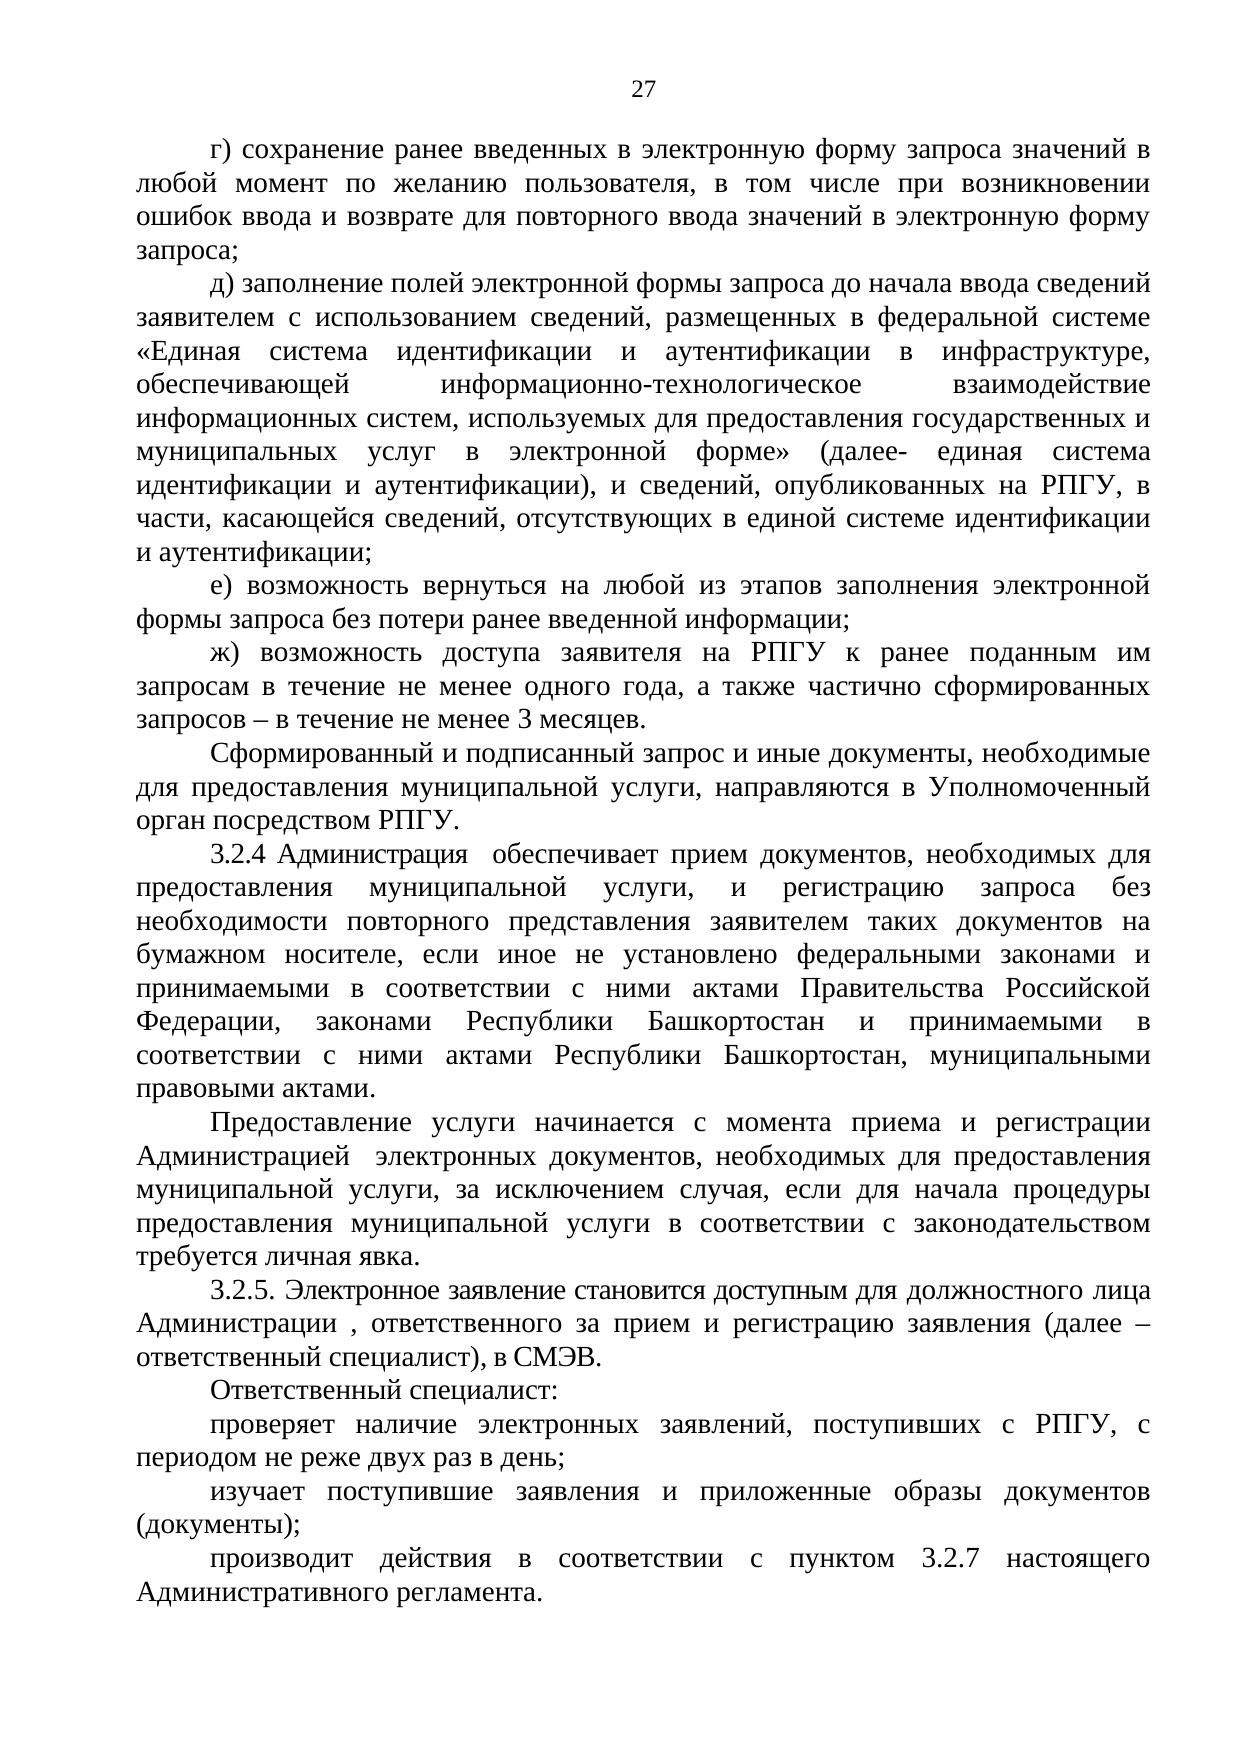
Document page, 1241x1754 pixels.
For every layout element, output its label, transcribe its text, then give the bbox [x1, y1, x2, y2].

text производит действия в соответствии с пунктом 3.2.7 настоящего Административного регламента. [136, 1540, 1152, 1607]
text д) заполнение полей электронной формы запроса до начала ввода сведений заявителем с использованием сведений, размещенных в федеральной системе «Единая система идентификации и аутентификации в инфраструктуре, обеспечивающей информационно-технологическое взаимодействие информационных систем, используемых для предоставления государственных и муниципальных услуг в электронной форме» (далее- единая система идентификации и аутентификации), и сведений, опубликованных на РПГУ, в части, касающейся сведений, отсутствующих в единой системе идентификации и аутентификации; [136, 266, 1152, 567]
text изучает поступившие заявления и приложенные образы документов (документы); [136, 1473, 1152, 1540]
text Ответственный специалист: [136, 1372, 1152, 1406]
text 3.2.5. Электронное заявление становится доступным для должностного лица Администрации , ответственного за прием и регистрацию заявления (далее – ответственный специалист), в СМЭВ. [136, 1272, 1152, 1372]
text Сформированный и подписанный запрос и иные документы, необходимые для предоставления муниципальной услуги, направляются в Уполномоченный орган посредством РПГУ. [136, 735, 1152, 836]
text г) сохранение ранее введенных в электронную форму запроса значений в любой момент по желанию пользователя, в том числе при возникновении ошибок ввода и возврате для повторного ввода значений в электронную форму запроса; [136, 131, 1152, 266]
text 3.2.4 Администрация обеспечивает прием документов, необходимых для предоставления муниципальной услуги, и регистрацию запроса без необходимости повторного представления заявителем таких документов на бумажном носителе, если иное не установлено федеральными законами и принимаемыми в соответствии с ними актами Правительства Российской Федерации, законами Республики Башкортостан и принимаемыми в соответствии с ними актами Республики Башкортостан, муниципальными правовыми актами. [136, 836, 1152, 1104]
text е) возможность вернуться на любой из этапов заполнения электронной формы запроса без потери ранее введенной информации; [136, 567, 1152, 634]
text ж) возможность доступа заявителя на РПГУ к ранее поданным им запросам в течение не менее одного года, а также частично сформированных запросов – в течение не менее 3 месяцев. [136, 634, 1152, 735]
text Предоставление услуги начинается с момента приема и регистрации Администрацией электронных документов, необходимых для предоставления муниципальной услуги, за исключением случая, если для начала процедуры предоставления муниципальной услуги в соответствии с законодательством требуется личная явка. [136, 1104, 1152, 1272]
text проверяет наличие электронных заявлений, поступивших с РПГУ, с периодом не реже двух раз в день; [136, 1406, 1152, 1473]
